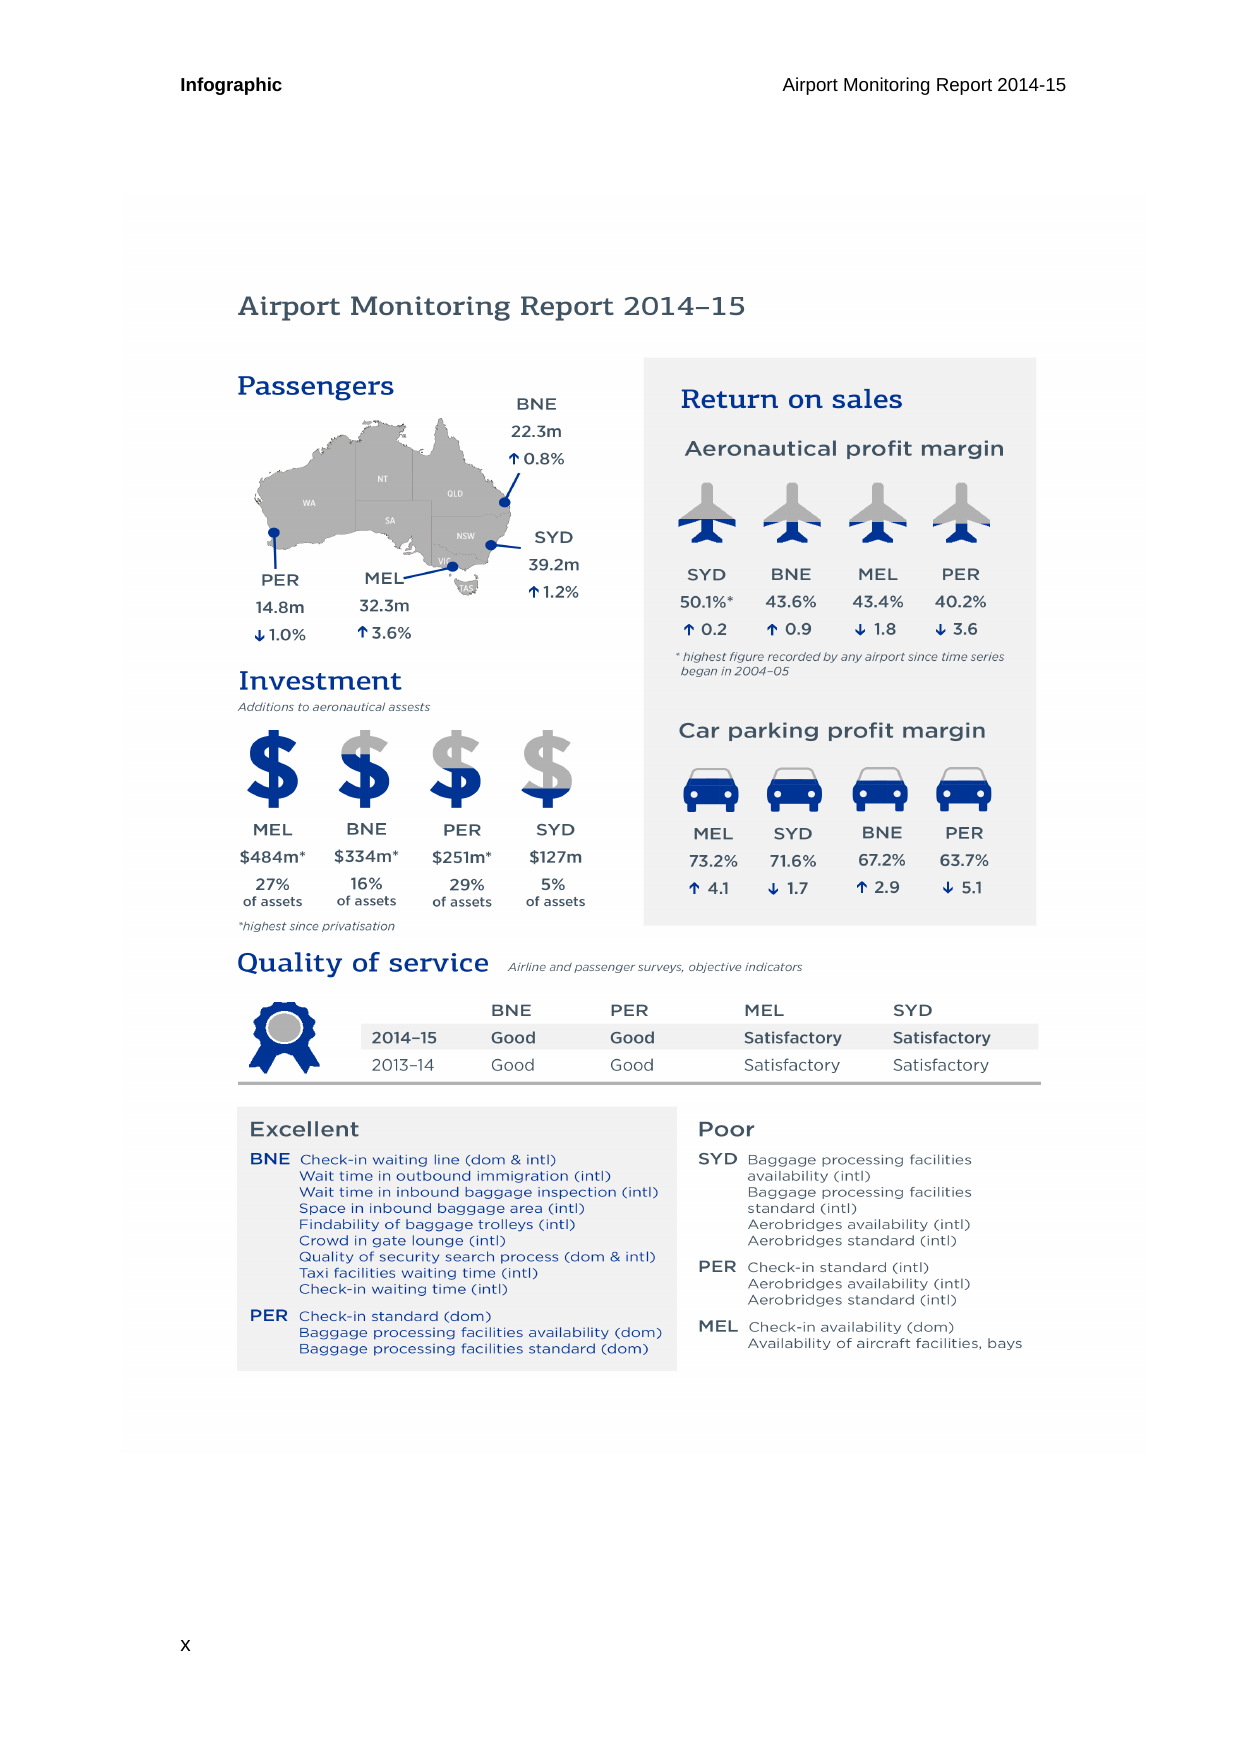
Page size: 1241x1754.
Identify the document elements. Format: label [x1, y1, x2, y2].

picture [121, 194, 1147, 1453]
